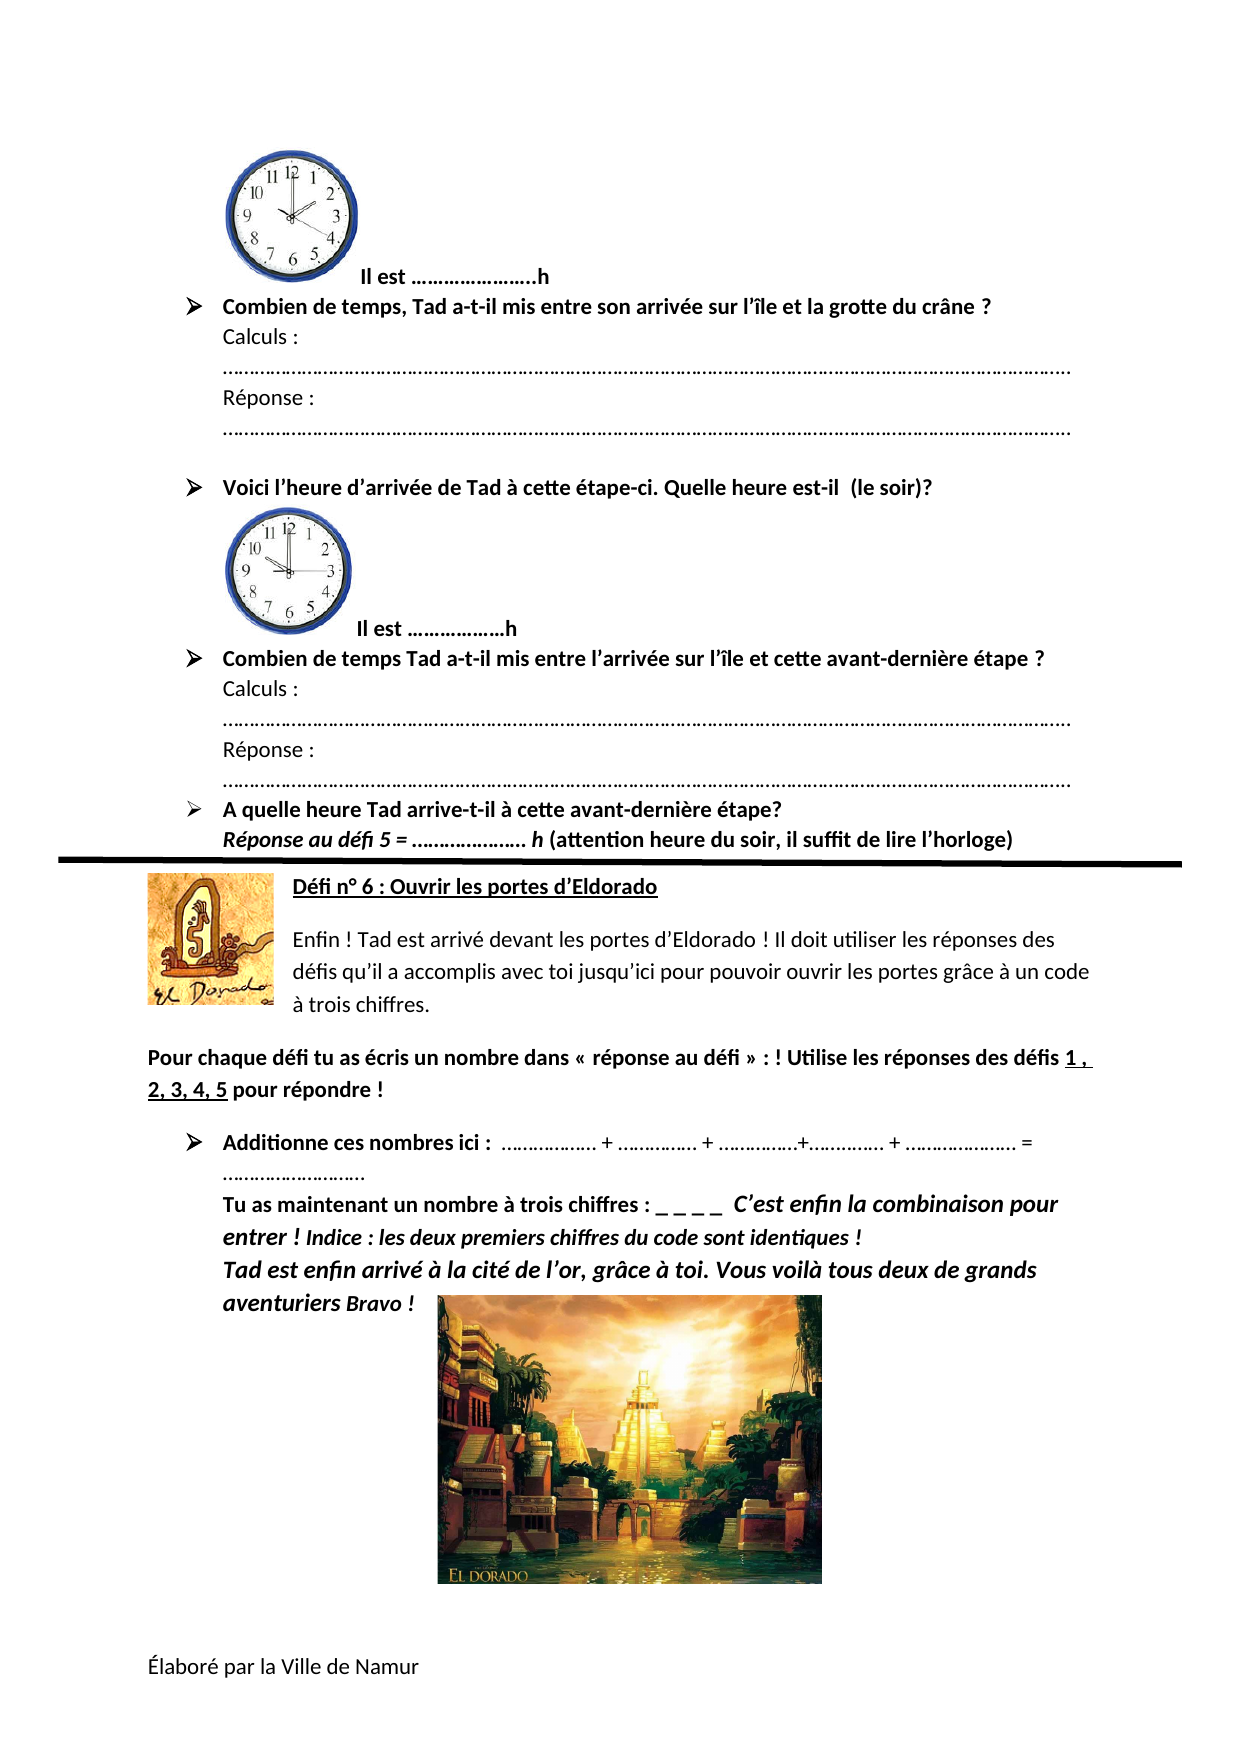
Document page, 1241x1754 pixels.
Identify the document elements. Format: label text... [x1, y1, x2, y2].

list Calculs : …………………………………………………………………………………………………………………………………………….. [223, 322, 1093, 380]
list Il est …………………..h [223, 148, 1093, 290]
text Pour chaque défi tu as écris un nombre dans « réponse au défi » : ! Utilise les réponses des défis 1 , 2, 3, 4, 5 pour répondre ! [148, 1043, 1093, 1103]
list Calculs : …………………………………………………………………………………………………………………………………………….. [223, 674, 1093, 733]
picture [222, 503, 357, 637]
list Combien de temps, Tad a-t-il mis entre son arrivée sur l’île et la grotte du crâne ? [185, 292, 1093, 320]
picture [147, 873, 274, 1005]
list Tu as maintenant un nombre à trois chiffres : _ _ _ _ C’est enfin la combinaison pour entrer ! Indice : les deux premiers chiffres du code sont identiques ! [223, 1188, 1093, 1252]
list Tad est enfin arrivé à la cité de l’or, grâce à toi. Vous voilà tous deux de grands aventuriers Bravo ! [223, 1254, 1093, 1318]
list Réponse : …………………………………………………………………………………………………………………………………………….. [223, 383, 1093, 441]
picture [437, 1295, 822, 1584]
list Voici l’heure d’arrivée de Tad à cette étape-ci. Quelle heure est-il (le soir)? [185, 473, 1093, 501]
picture [222, 147, 361, 284]
list Il est ………………h [223, 503, 1093, 642]
text Enfin ! Tad est arrivé devant les portes d’Eldorado ! Il doit utiliser les réponses des défis qu’il a accomplis avec toi jusqu’ici pour pouvoir ouvrir les portes grâce à un code à trois chiffres. [148, 925, 1093, 1018]
text Défi n° 6 : Ouvrir les portes d’Eldorado [148, 872, 1093, 900]
list A quelle heure Tad arrive-t-il à cette avant-dernière étape? [185, 795, 1093, 823]
list Combien de temps Tad a-t-il mis entre l’arrivée sur l’île et cette avant-dernière étape ? [185, 644, 1093, 672]
list Réponse au défi 5 = ………………… h (attention heure du soir, il suffit de lire l’horloge) [223, 825, 1093, 853]
list Additionne ces nombres ici : ……………… + …………… + ……………+……..…… + ………………… = ……………………… [185, 1128, 1093, 1186]
list Réponse : …………………………………………………………………………………………………………………………………………….. [223, 735, 1093, 793]
